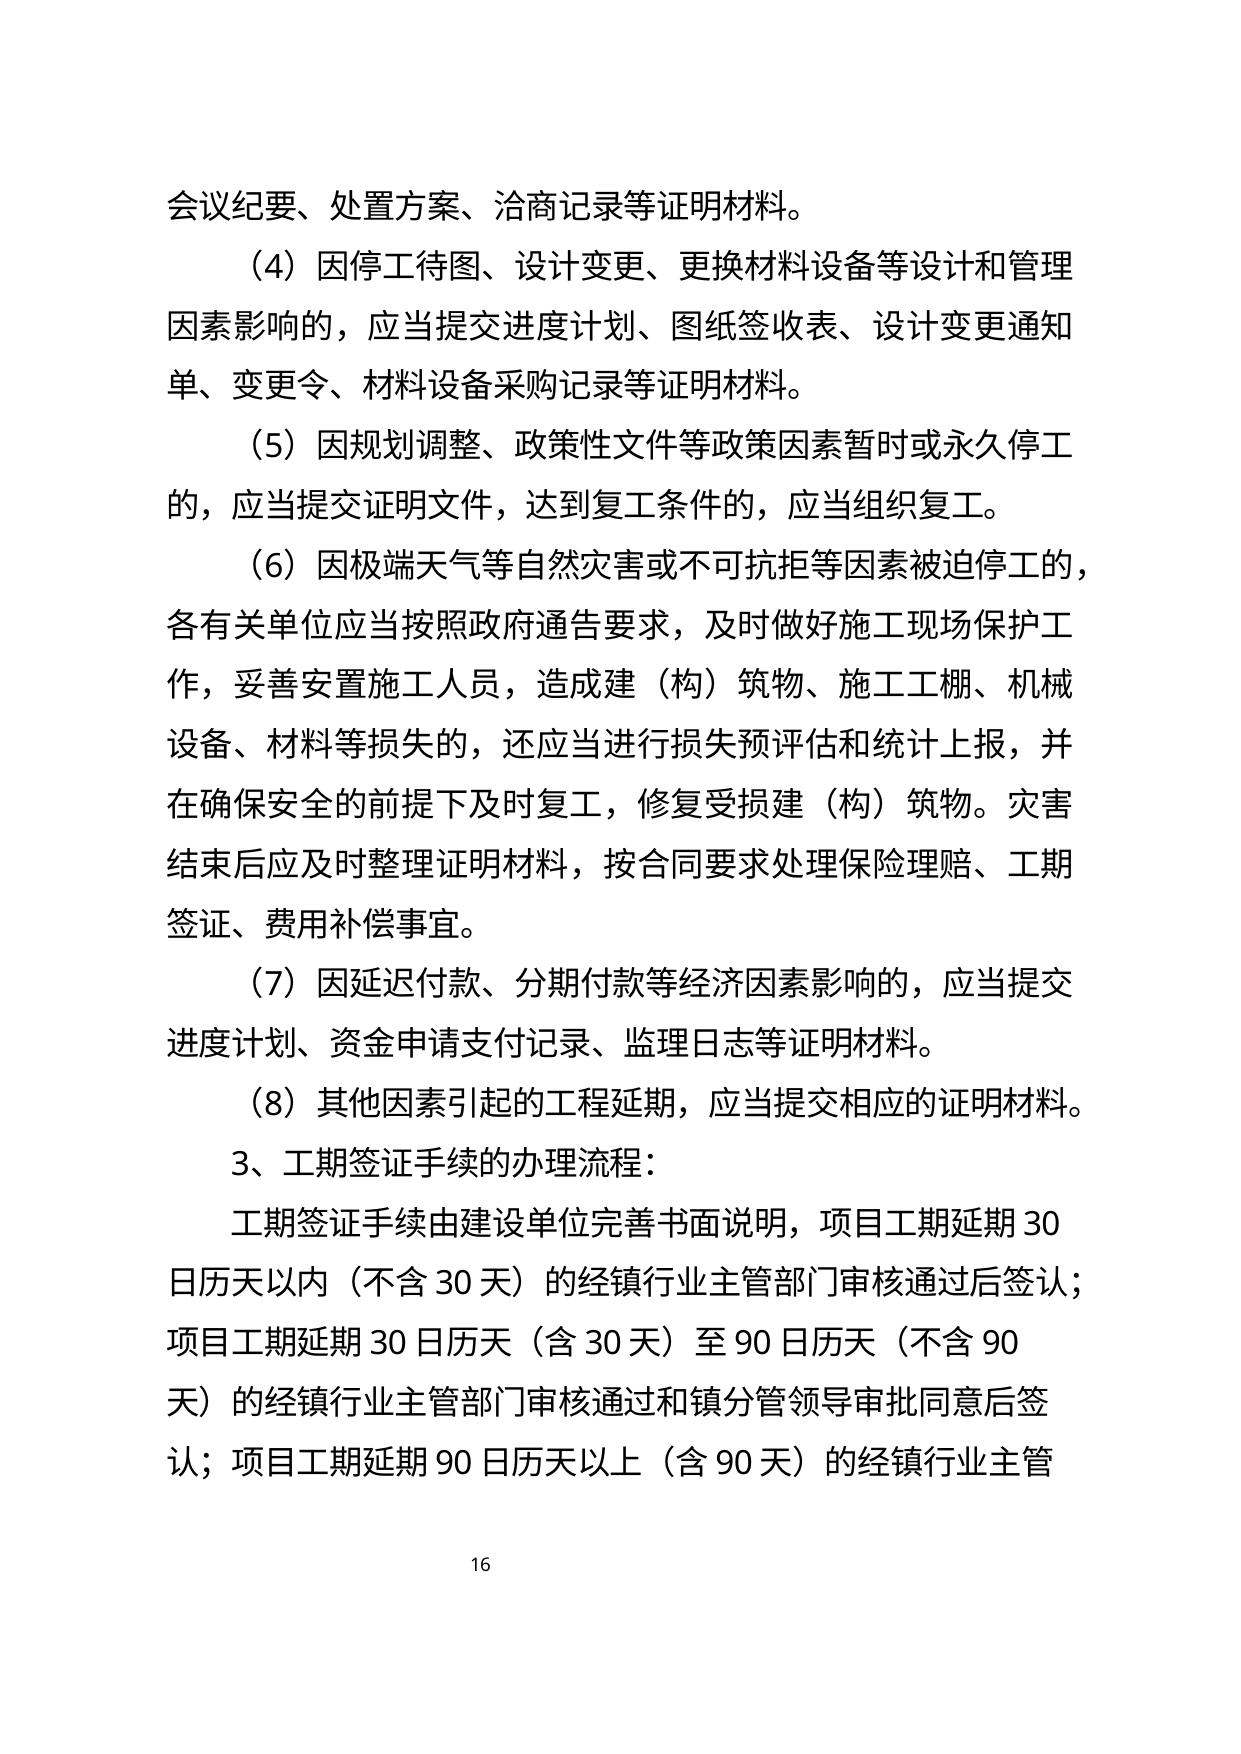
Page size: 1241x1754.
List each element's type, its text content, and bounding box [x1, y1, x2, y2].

text （5）因规划调整、政策性文件等政策因素暂时或永久停工的，应当提交证明文件，达到复工条件的，应当组织复工。 [166, 410, 1074, 529]
text （6）因极端天气等自然灾害或不可抗拒等因素被迫停工的，各有关单位应当按照政府通告要求，及时做好施工现场保护工作，妥善安置施工人员，造成建（构）筑物、施工工棚、机械设备、材料等损失的，还应当进行损失预评估和统计上报，并在确保安全的前提下及时复工，修复受损建（构）筑物。灾害结束后应及时整理证明材料，按合同要求处理保险理赔、工期签证、费用补偿事宜。 [166, 529, 1074, 948]
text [166, 1187, 1074, 1486]
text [166, 171, 1074, 230]
text 3、工期签证手续的办理流程： [166, 1127, 1074, 1187]
text （4）因停工待图、设计变更、更换材料设备等设计和管理因素影响的，应当提交进度计划、图纸签收表、设计变更通知单、变更令、材料设备采购记录等证明材料。 [166, 230, 1074, 410]
text （8）其他因素引起的工程延期，应当提交相应的证明材料。 [166, 1067, 1074, 1127]
text （7）因延迟付款、分期付款等经济因素影响的，应当提交进度计划、资金申请支付记录、监理日志等证明材料。 [166, 948, 1074, 1067]
